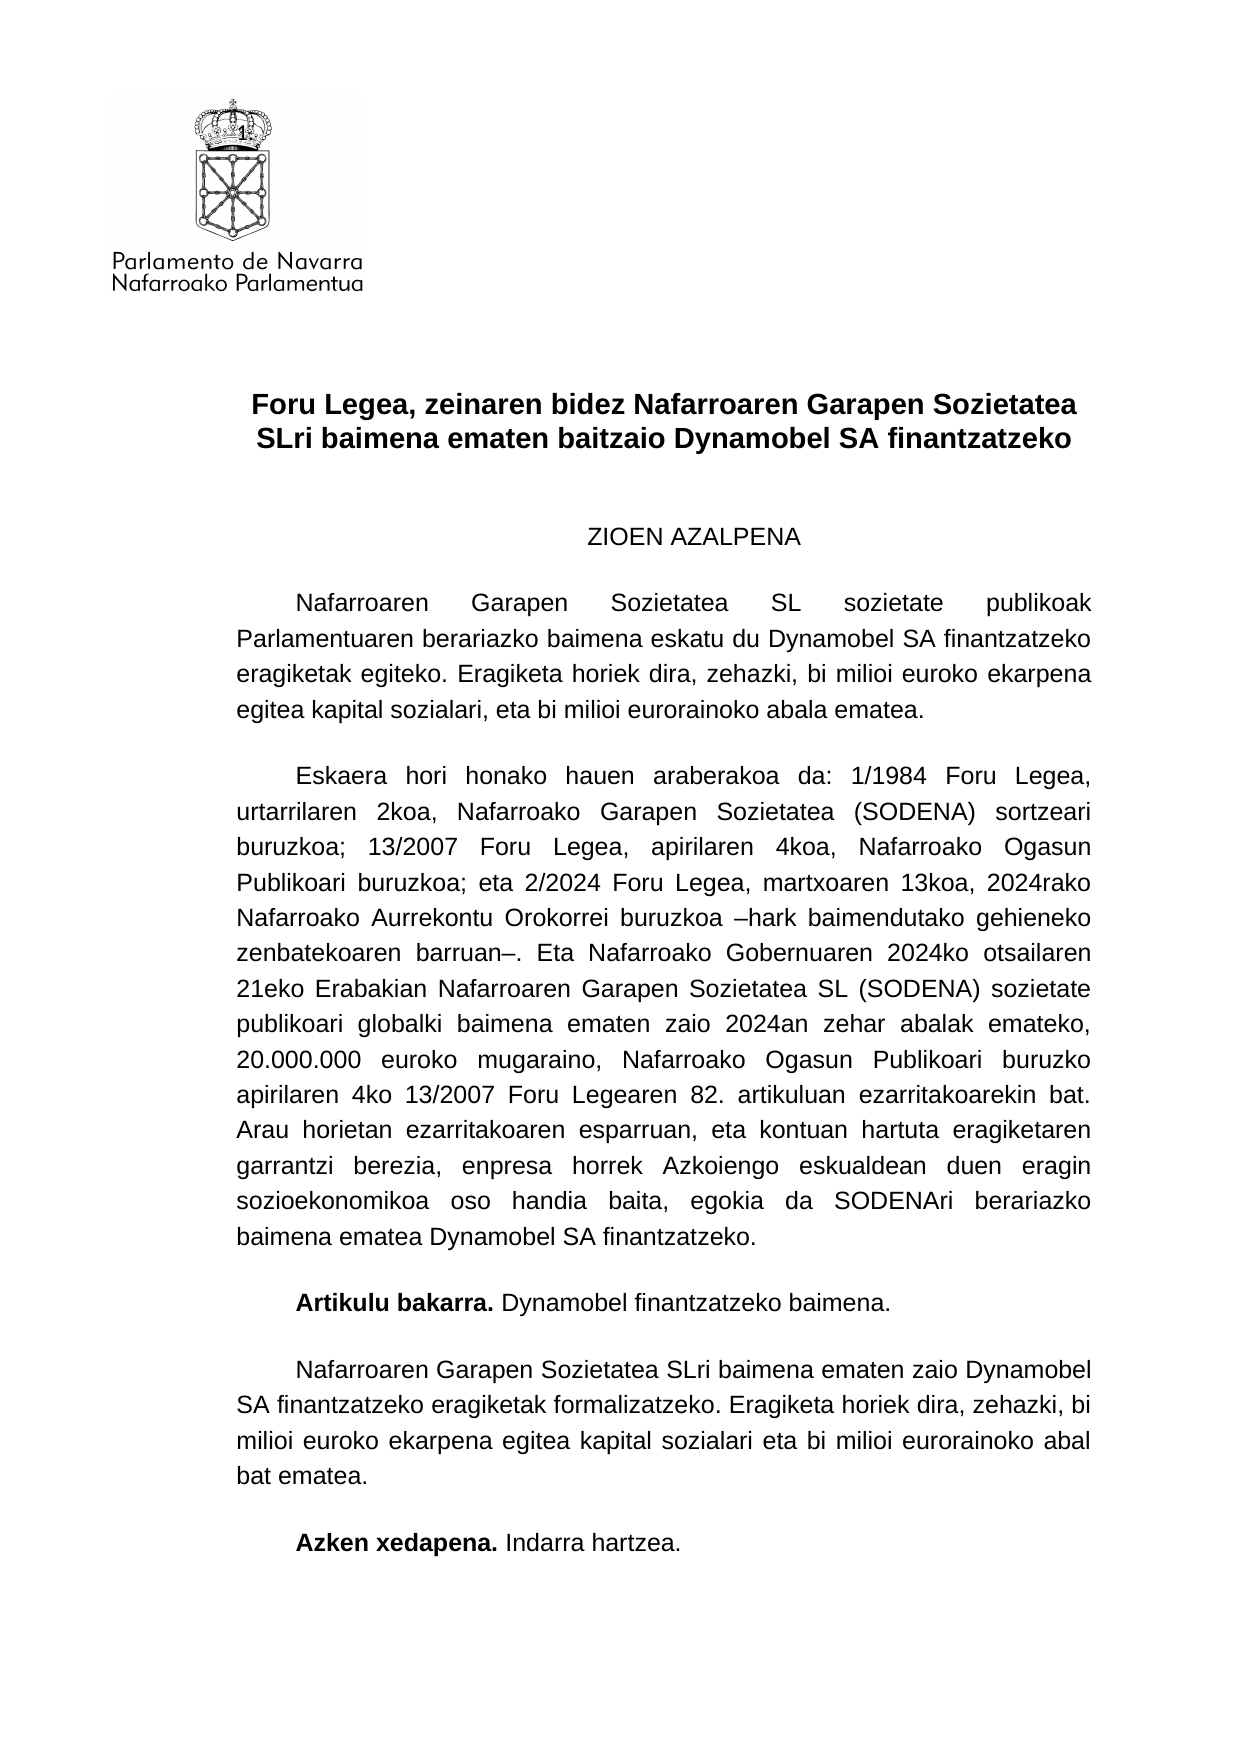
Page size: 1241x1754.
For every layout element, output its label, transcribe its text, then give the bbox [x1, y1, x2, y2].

text ZIOEN AZALPENA [236, 517, 1092, 552]
text Nafarroaren Garapen Sozietatea SL sozietate publikoak Parlamentuaren berariazko baimena eskatu du Dynamobel SA finantzatzeko eragiketak egiteko. Eragiketa horiek dira, zehazki, bi milioi euroko ekarpena egitea kapital sozialari, eta bi milioi eurorainoko abala ematea. [236, 583, 1092, 725]
text Artikulu bakarra. Dynamobel finantzatzeko baimena. [236, 1283, 1092, 1319]
picture [106, 93, 366, 294]
text Nafarroaren Garapen Sozietatea SLri baimena ematen zaio Dynamobel SA finantzatzeko eragiketak formalizatzeko. Eragiketa horiek dira, zehazki, bi milioi euroko ekarpena egitea kapital sozialari eta bi milioi eurorainoko abal bat ematea. [236, 1350, 1092, 1492]
text Foru Legea, zeinaren bidez Nafarroaren Garapen Sozietatea SLri baimena ematen baitzaio Dynamobel SA finantzatzeko [236, 387, 1092, 454]
text Azken xedapena. Indarra hartzea. [236, 1523, 1092, 1558]
text Eskaera hori honako hauen araberakoa da: 1/1984 Foru Legea, urtarrilaren 2koa, Nafarroako Garapen Sozietatea (SODENA) sortzeari buruzkoa; 13/2007 Foru Legea, apirilaren 4koa, Nafarroako Ogasun Publikoari buruzkoa; eta 2/2024 Foru Legea, martxoaren 13koa, 2024rako Nafarroako Aurrekontu Orokorrei buruzkoa –hark baimendutako gehieneko zenbatekoaren barruan–. Eta Nafarroako Gobernuaren 2024ko otsailaren 21eko Erabakian Nafarroaren Garapen Sozietatea SL (SODENA) sozietate publikoari globalki baimena ematen zaio 2024an zehar abalak emateko, 20.000.000 euroko mugaraino, Nafarroako Ogasun Publikoari buruzko apirilaren 4ko 13/2007 Foru Legearen 82. artikuluan ezarritakoarekin bat. Arau horietan ezarritakoaren esparruan, eta kontuan hartuta eragiketaren garrantzi berezia, enpresa horrek Azkoiengo eskualdean duen eragin sozioekonomikoa oso handia baita, egokia da SODENAri berariazko baimena ematea Dynamobel SA finantzatzeko. [236, 756, 1092, 1252]
